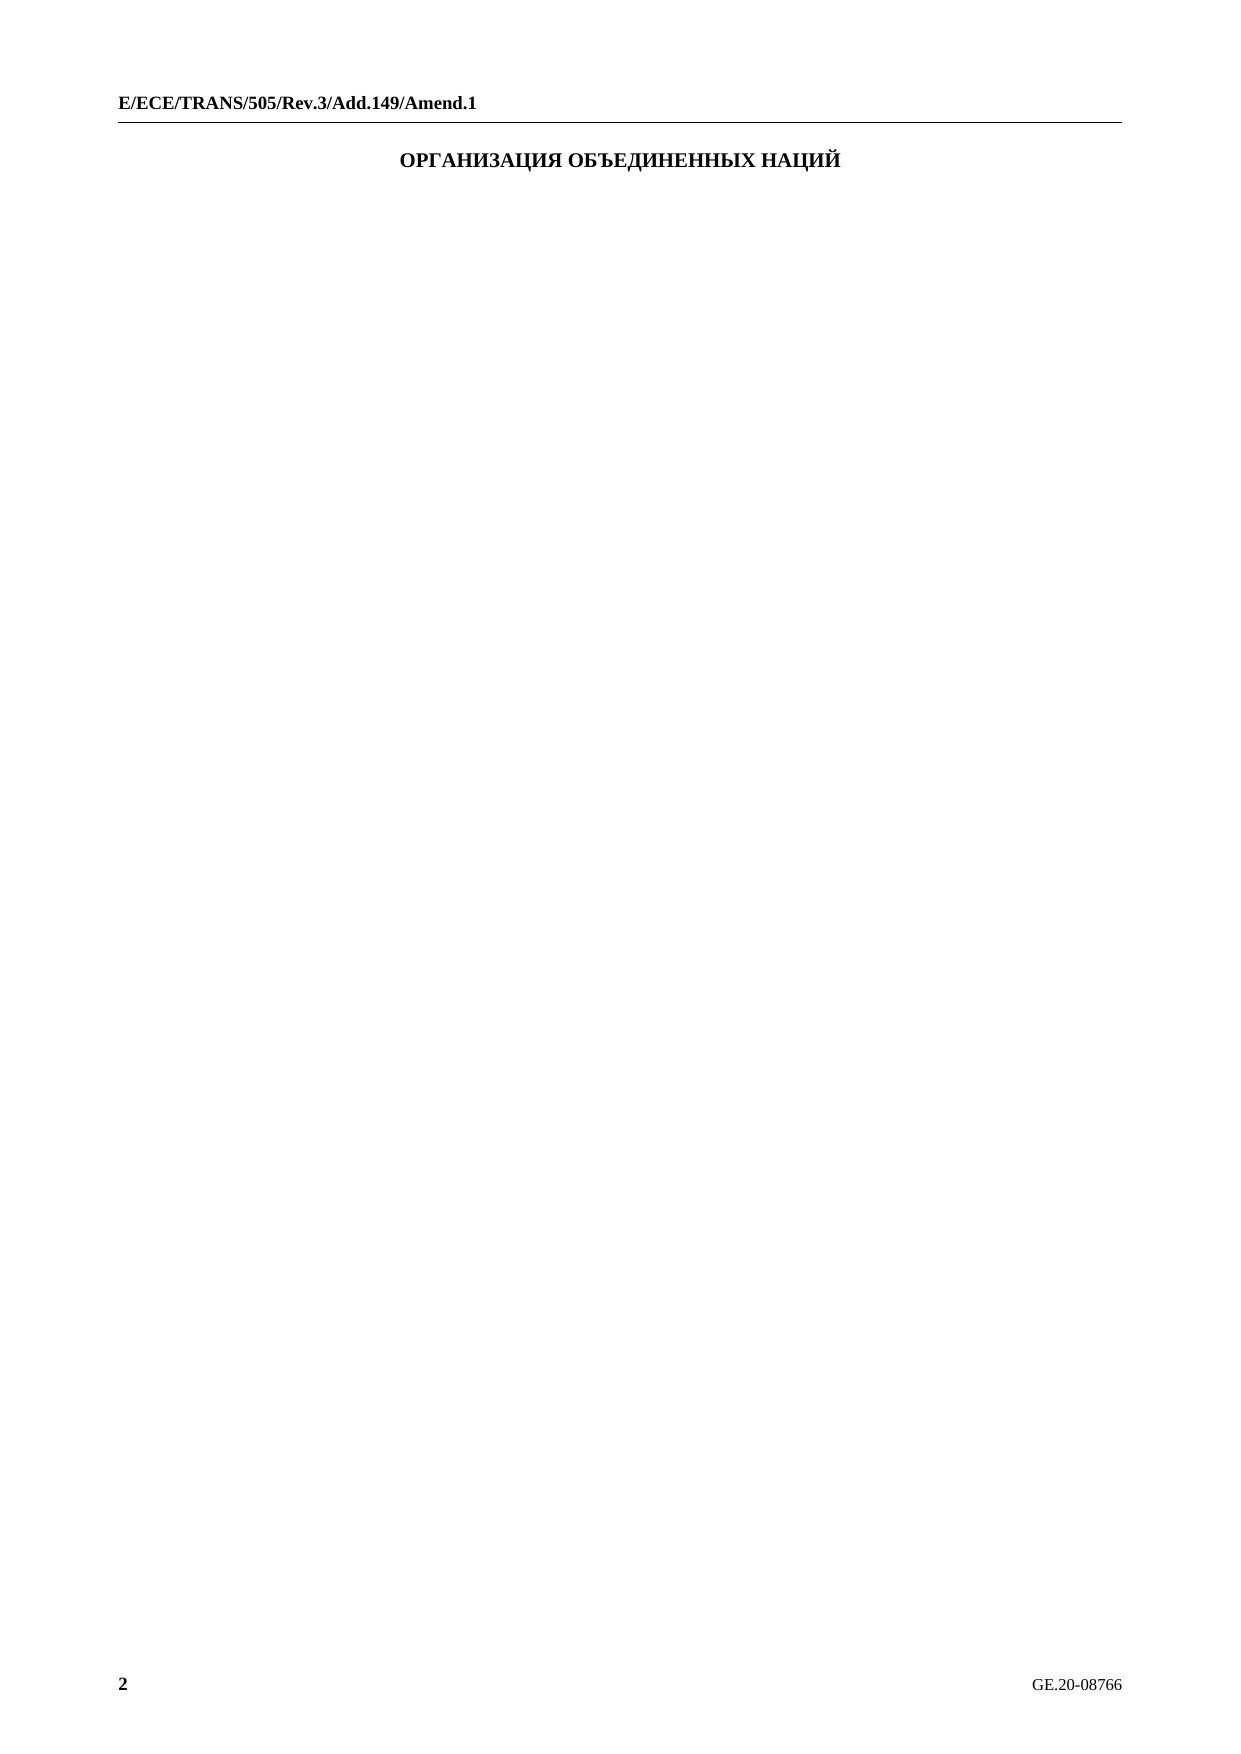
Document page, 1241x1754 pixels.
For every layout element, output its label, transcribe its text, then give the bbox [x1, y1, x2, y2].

text ОРГАНИЗАЦИЯ ОБЪЕДИНЕННЫХ НАЦИЙ [118, 148, 1122, 172]
